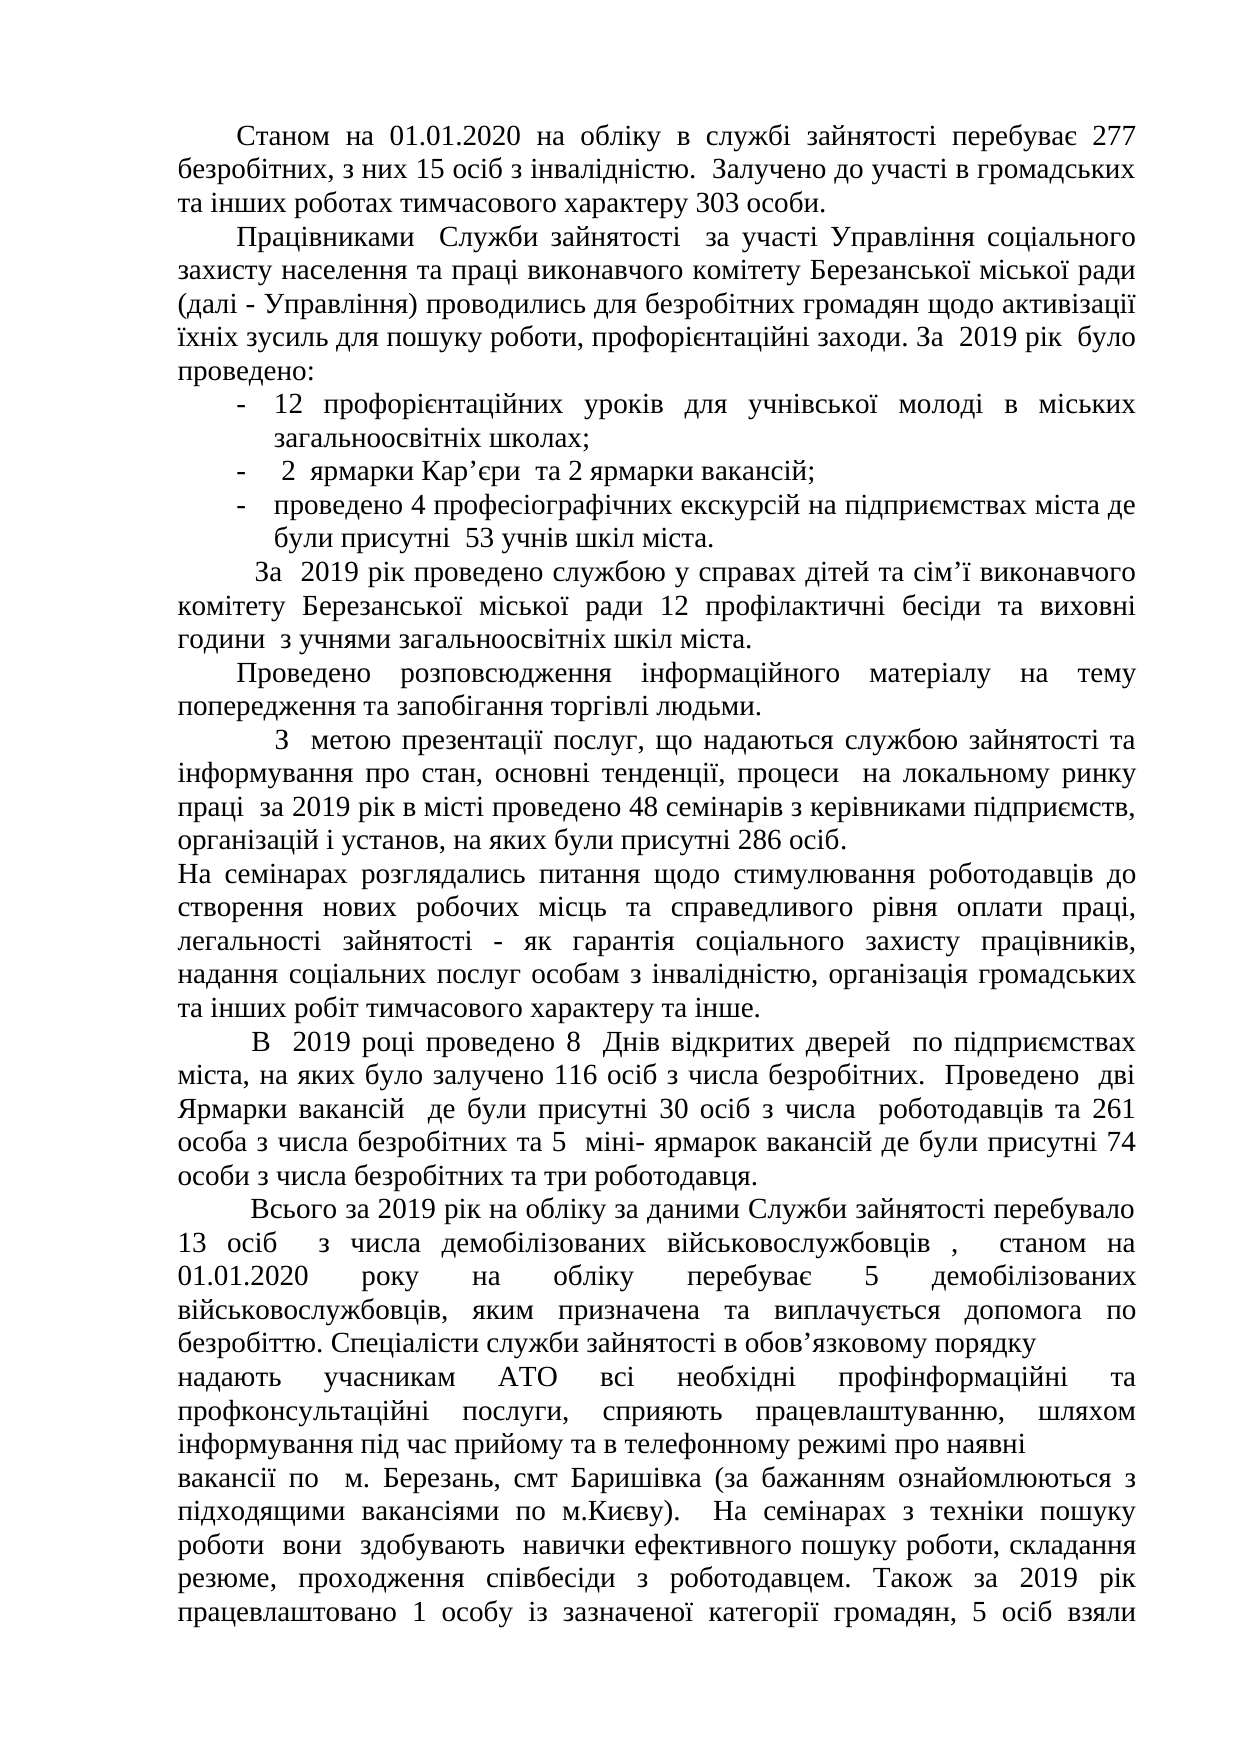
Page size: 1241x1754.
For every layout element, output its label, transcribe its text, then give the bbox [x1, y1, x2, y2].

text надають учасникам АТО всі необхідні профінформаційні та профконсультаційні послуги, сприяють працевлаштуванню, шляхом інформування під час прийому та в телефонному режимі про наявні [177, 1359, 1137, 1460]
list 12 профорієнтаційних уроків для учнівської молоді в міських загальноосвітніх школах; [236, 386, 1137, 453]
text Проведено розповсюдження інформаційного матеріалу на тему попередження та запобігання торгівлі людьми. [177, 655, 1137, 722]
text Станом на 01.01.2020 на обліку в службі зайнятості перебуває 277 безробітних, з них 15 осіб з інвалідністю. Залучено до участі в громадських та інших роботах тимчасового характеру 303 особи. [177, 118, 1137, 219]
text На семінарах розглядались питання щодо стимулювання роботодавців до створення нових робочих місць та справедливого рівня оплати праці, легальності зайнятості - як гарантія соціального захисту працівників, надання соціальних послуг особам з інвалідністю, організація громадських та інших робіт тимчасового характеру та інше. [177, 856, 1137, 1024]
list 2 ярмарки Кар’єри та 2 ярмарки вакансій; [236, 453, 1137, 487]
text Працівниками Служби зайнятості за участі Управління соціального захисту населення та праці виконавчого комітету Березанської міської ради (далі - Управління) проводились для безробітних громадян щодо активізації їхніх зусиль для пошуку роботи, профорієнтаційні заходи. За 2019 рік було проведено: [177, 219, 1137, 386]
text В 2019 році проведено 8 Днів відкритих дверей по підприємствах міста, на яких було залучено 116 осіб з числа безробітних. Проведено дві Ярмарки вакансій де були присутні 30 осіб з числа роботодавців та 261 особа з числа безробітних та 5 міні- ярмарок вакансій де були присутні 74 особи з числа безробітних та три роботодавця. [177, 1024, 1137, 1191]
text За 2019 рік проведено службою у справах дітей та сім’ї виконавчого комітету Березанської міської ради 12 профілактичні бесіди та виховні години з учнями загальноосвітніх шкіл міста. [177, 554, 1137, 655]
text З метою презентації послуг, що надаються службою зайнятості та інформування про стан, основні тенденції, процеси на локальному ринку праці за 2019 рік в місті проведено 48 семінарів з керівниками підприємств, організацій і установ, на яких були присутні 286 осіб. [177, 722, 1137, 856]
text Всього за 2019 рік на обліку за даними Служби зайнятості перебувало 13 осіб з числа демобілізованих військовослужбовців , станом на 01.01.2020 року на обліку перебуває 5 демобілізованих військовослужбовців, яким призначена та виплачується допомога по безробіттю. Спеціалісти служби зайнятості в обов’язковому порядку [177, 1191, 1137, 1359]
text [177, 1460, 1137, 1627]
list проведено 4 професіографічних екскурсій на підприємствах міста де були присутні 53 учнів шкіл міста. [236, 487, 1137, 554]
